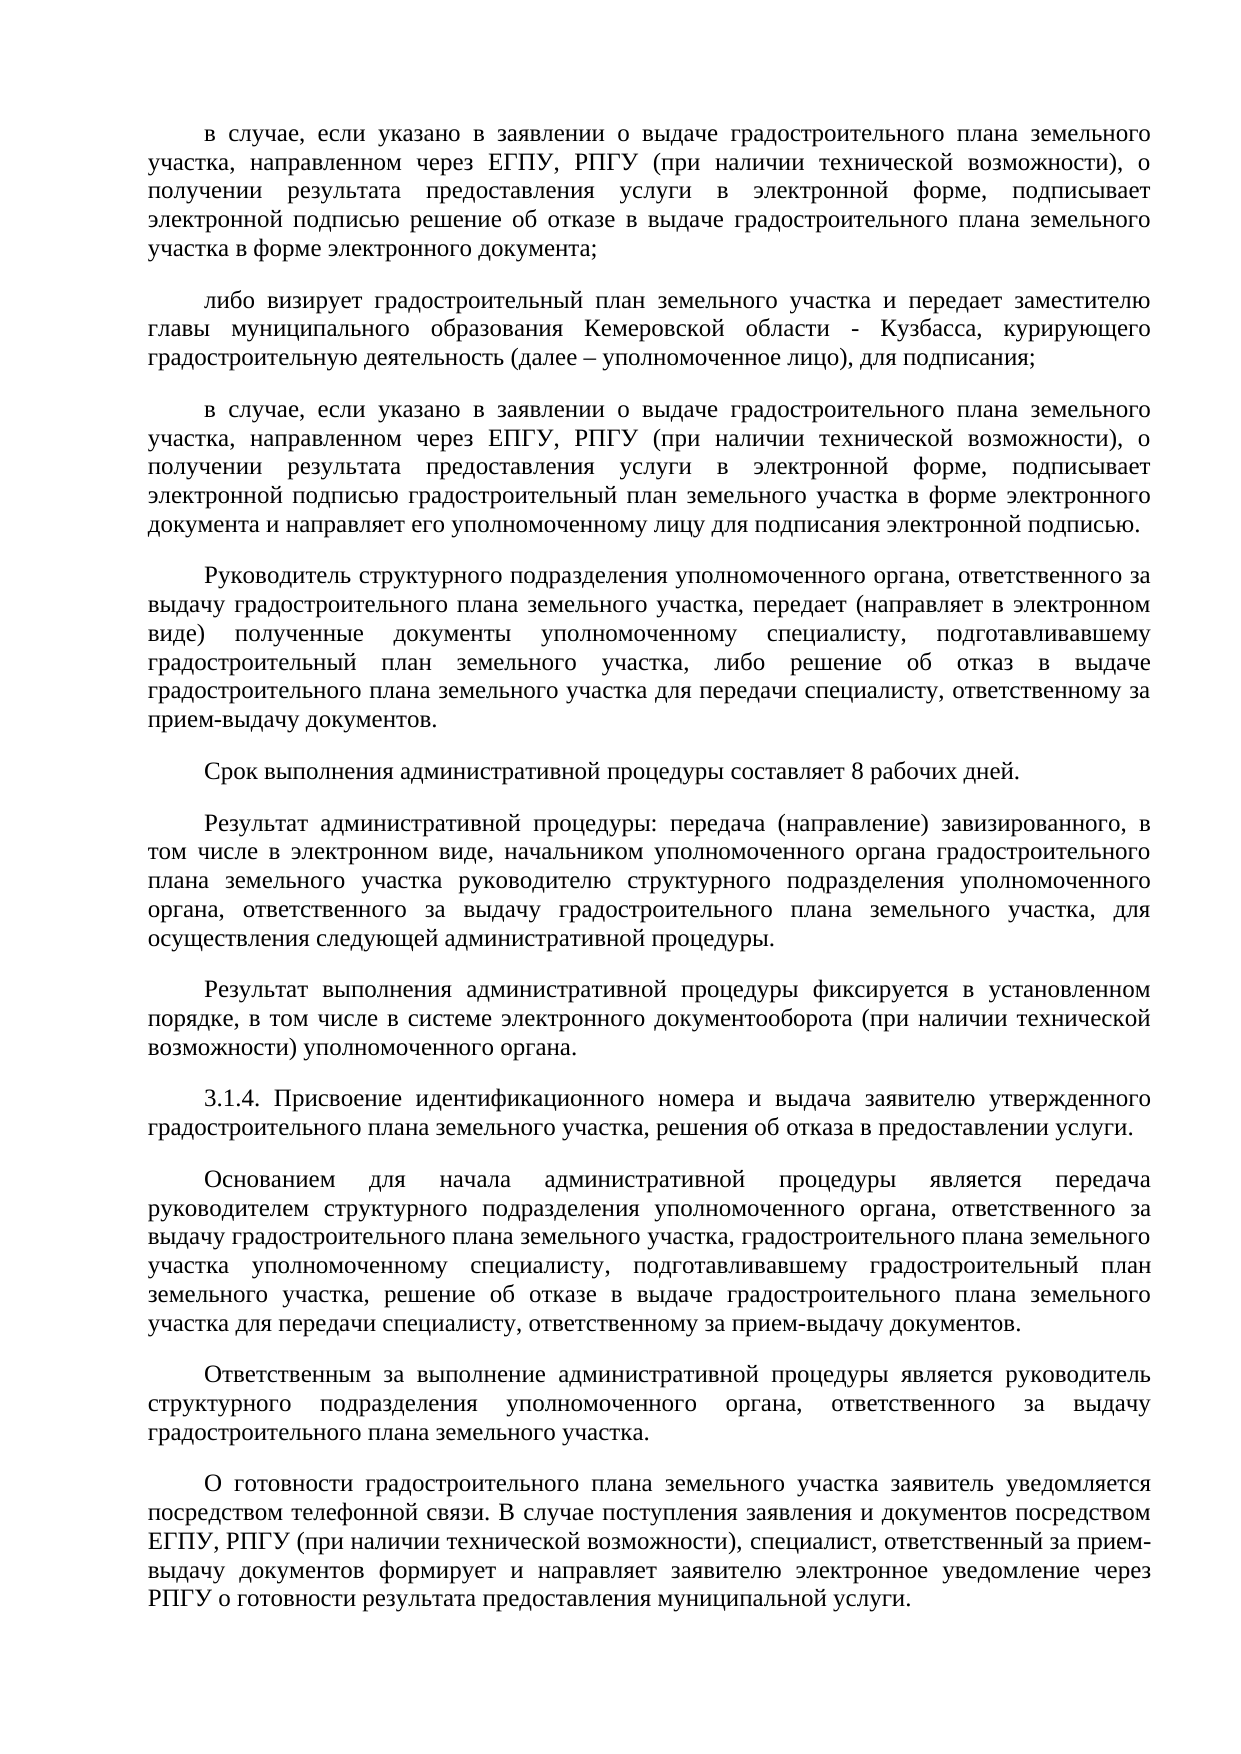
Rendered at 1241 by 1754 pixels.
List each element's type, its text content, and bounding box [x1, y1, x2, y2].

text в случае, если указано в заявлении о выдаче градостроительного плана земельного участка, направленном через ЕПГУ, РПГУ (при наличии технической возможности), о получении результата предоставления услуги в электронной форме, подписывает электронной подписью градостроительный план земельного участка в форме электронного документа и направляет его уполномоченному лицу для подписания электронной подписью. [148, 394, 1152, 538]
text О готовности градостроительного плана земельного участка заявитель уведомляется посредством телефонной связи. В случае поступления заявления и документов посредством ЕГПУ, РПГУ (при наличии технической возможности), специалист, ответственный за прием-выдачу документов формирует и направляет заявителю электронное уведомление через РПГУ о готовности результата предоставления муниципальной услуги. [148, 1468, 1152, 1612]
text Результат выполнения административной процедуры фиксируется в установленном порядке, в том числе в системе электронного документооборота (при наличии технической возможности) уполномоченного органа. [148, 974, 1152, 1061]
text Основанием для начала административной процедуры является передача руководителем структурного подразделения уполномоченного органа, ответственного за выдачу градостроительного плана земельного участка, градостроительного плана земельного участка уполномоченному специалисту, подготавливавшему градостроительный план земельного участка, решение об отказе в выдаче градостроительного плана земельного участка для передачи специалисту, ответственному за прием-выдачу документов. [148, 1164, 1152, 1336]
text Руководитель структурного подразделения уполномоченного органа, ответственного за выдачу градостроительного плана земельного участка, передает (направляет в электронном виде) полученные документы уполномоченному специалисту, подготавливавшему градостроительный план земельного участка, либо решение об отказ в выдаче градостроительного плана земельного участка для передачи специалисту, ответственному за прием-выдачу документов. [148, 561, 1152, 733]
text в случае, если указано в заявлении о выдаче градостроительного плана земельного участка, направленном через ЕГПУ, РПГУ (при наличии технической возможности), о получении результата предоставления услуги в электронной форме, подписывает электронной подписью решение об отказе в выдаче градостроительного плана земельного участка в форме электронного документа; [148, 118, 1152, 262]
text 3.1.4. Присвоение идентификационного номера и выдача заявителю утвержденного градостроительного плана земельного участка, решения об отказа в предоставлении услуги. [148, 1083, 1152, 1141]
text Ответственным за выполнение административной процедуры является руководитель структурного подразделения уполномоченного органа, ответственного за выдачу градостроительного плана земельного участка. [148, 1359, 1152, 1446]
text Результат административной процедуры: передача (направление) завизированного, в том числе в электронном виде, начальником уполномоченного органа градостроительного плана земельного участка руководителю структурного подразделения уполномоченного органа, ответственного за выдачу градостроительного плана земельного участка, для осуществления следующей административной процедуры. [148, 808, 1152, 951]
text Срок выполнения административной процедуры составляет 8 рабочих дней. [148, 756, 1152, 785]
text либо визирует градостроительный план земельного участка и передает заместителю главы муниципального образования Кемеровской области - Кузбасса, курирующего градостроительную деятельность (далее – уполномоченное лицо), для подписания; [148, 285, 1152, 371]
